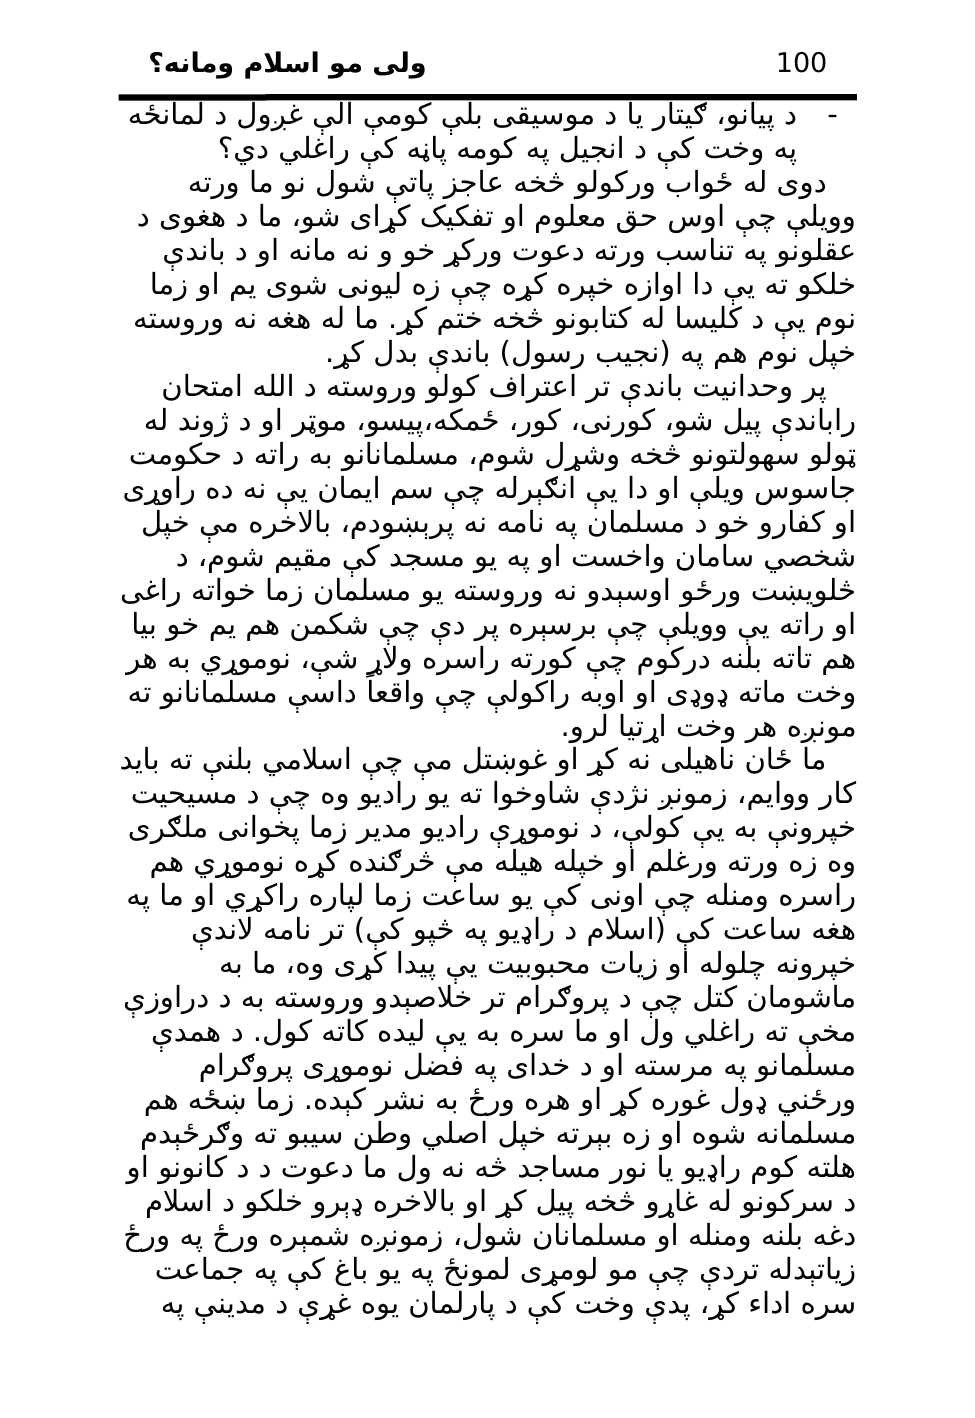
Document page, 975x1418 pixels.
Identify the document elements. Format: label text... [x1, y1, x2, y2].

text پر وحدانيت باندې تر اعتراف کولو وروسته د الله امتحان راباندې پيل شو، کورنی، کور، ځمکه،پيسو، موټر او د ژوند له ټولو سهولتونو څخه وشړل شوم، مسلمانانو به راته د حکومت جاسوس ويلې او دا يې انګېرله چې سم ايمان يې نه ده راوړی او کفارو خو د مسلمان په نامه نه پرېښودم، بالاخره مې خپل شخصي سامان واخست او په يو مسجد کې مقيم شوم، د څلويښت ورځو اوسېدو نه وروسته يو مسلمان زما خواته راغی او راته يې وويلې چې برسېره پر دې چې شکمن هم يم خو بيا هم تاته بلنه درکوم چې کورته راسره ولاړ شې، نوموړي به هر وخت ماته ډوډی او اوبه راکولې چې واقعاً داسې مسلمانانو ته مونږه هر وخت اړتيا لرو. [118, 369, 857, 743]
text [118, 743, 857, 1320]
text دوی له ځواب ورکولو څخه عاجز پاتې شول نو ما ورته وويلې چې اوس حق معلوم او تفکيک کړای شو، ما د هغوی د عقلونو په تناسب ورته دعوت ورکړ خو و نه مانه او د باندې خلکو ته يې دا اوازه خپره کړه چې زه ليونی شوی يم او زما نوم يې د کليسا له کتابونو څخه ختم کړ. ما له هغه نه وروسته خپل نوم هم په (نجيب رسول) باندې بدل کړ. [118, 166, 857, 369]
list د پيانو، ګيتار يا د موسيقی بلې کومې آلې غږول د لمانځه په وخت کې د انجيل په کومه پاڼه کې راغلي دي؟ [118, 98, 827, 166]
